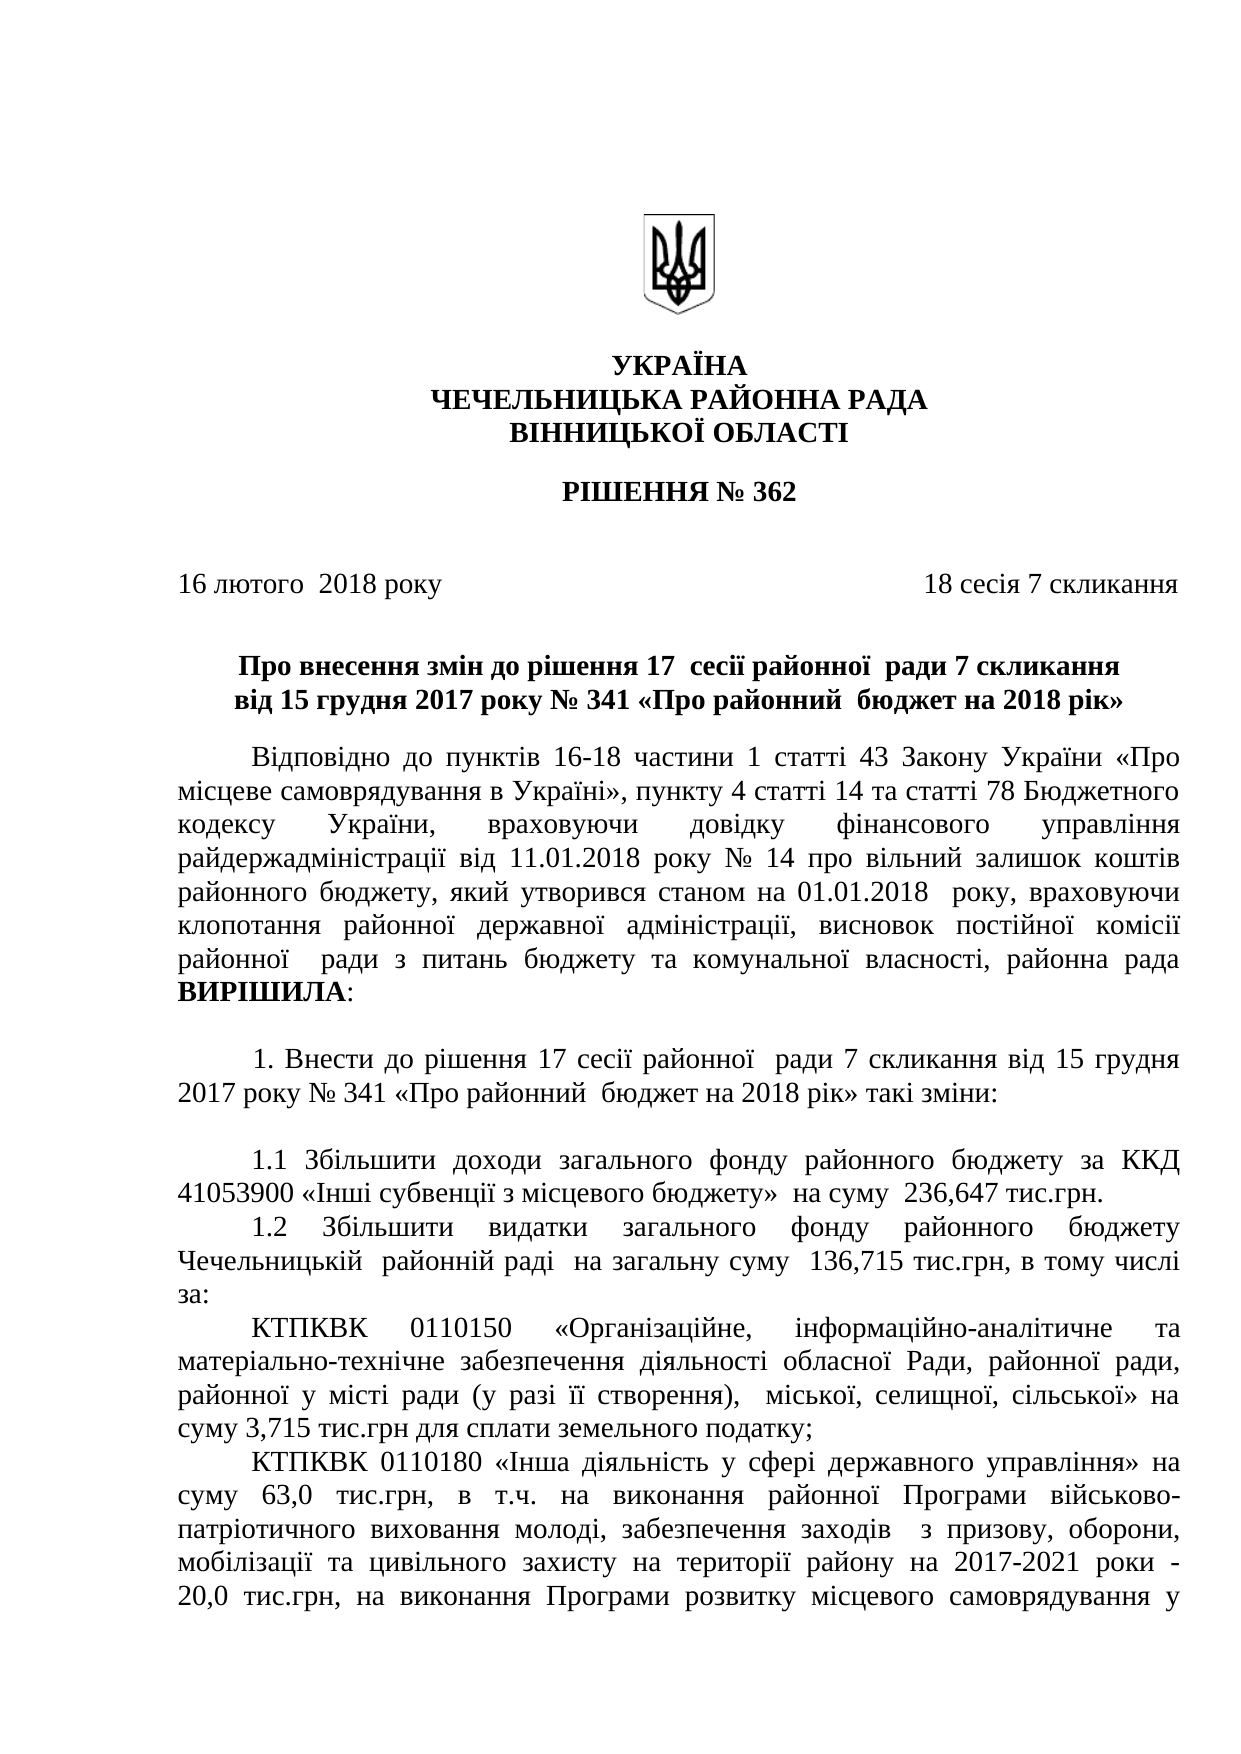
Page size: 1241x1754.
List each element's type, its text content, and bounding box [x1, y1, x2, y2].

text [177, 1444, 1181, 1612]
text Про внесення змін до рішення 17 сесії районної ради 7 скликання [177, 648, 1181, 682]
text КТПКВК 0110150 «Організаційне, інформаційно-аналітичне та матеріально-технічне забезпечення діяльності обласної Ради, районної ради, районної у місті ради (у разі її створення), міської, селищної, сільської» на суму 3,715 тис.грн для сплати земельного податку; [177, 1310, 1181, 1444]
text 1. Внести до рішення 17 сесії районної ради 7 скликання від 15 грудня 2017 року № 341 «Про районний бюджет на 2018 рік» такі зміни: [177, 1041, 1181, 1108]
subtitle РІШЕННЯ № 362 [177, 474, 1181, 508]
text 1.1 Збільшити доходи загального фонду районного бюджету за ККД 41053900 «Інші субвенції з місцевого бюджету» на суму 236,647 тис.грн. [177, 1142, 1181, 1209]
text від 15 грудня 2017 року № 341 «Про районний бюджет на 2018 рік» [177, 682, 1181, 715]
text ЧЕЧЕЛЬНИЦЬКА РАЙОННА РАДА [177, 382, 1181, 416]
picture [643, 214, 715, 315]
text 16 лютого 2018 року 18 сесія 7 скликання [177, 567, 1181, 600]
text УКРАЇНА [177, 348, 1181, 382]
text 1.2 Збільшити видатки загального фонду районного бюджету Чечельницькій районній раді на загальну суму 136,715 тис.грн, в тому числі за: [177, 1209, 1181, 1310]
text Відповідно до пунктів 16-18 частини 1 статті 43 Закону України «Про місцеве самоврядування в Україні», пункту 4 статті 14 та статті 78 Бюджетного кодексу України, враховуючи довідку фінансового управління райдержадміністрації від 11.01.2018 року № 14 про вільний залишок коштів районного бюджету, який утворився станом на 01.01.2018 року, враховуючи клопотання районної державної адміністрації, висновок постійної комісії районної ради з питань бюджету та комунальної власності, районна рада ВИРІШИЛА: [177, 739, 1181, 1008]
text ВІННИЦЬКОЇ ОБЛАСТІ [177, 416, 1181, 449]
